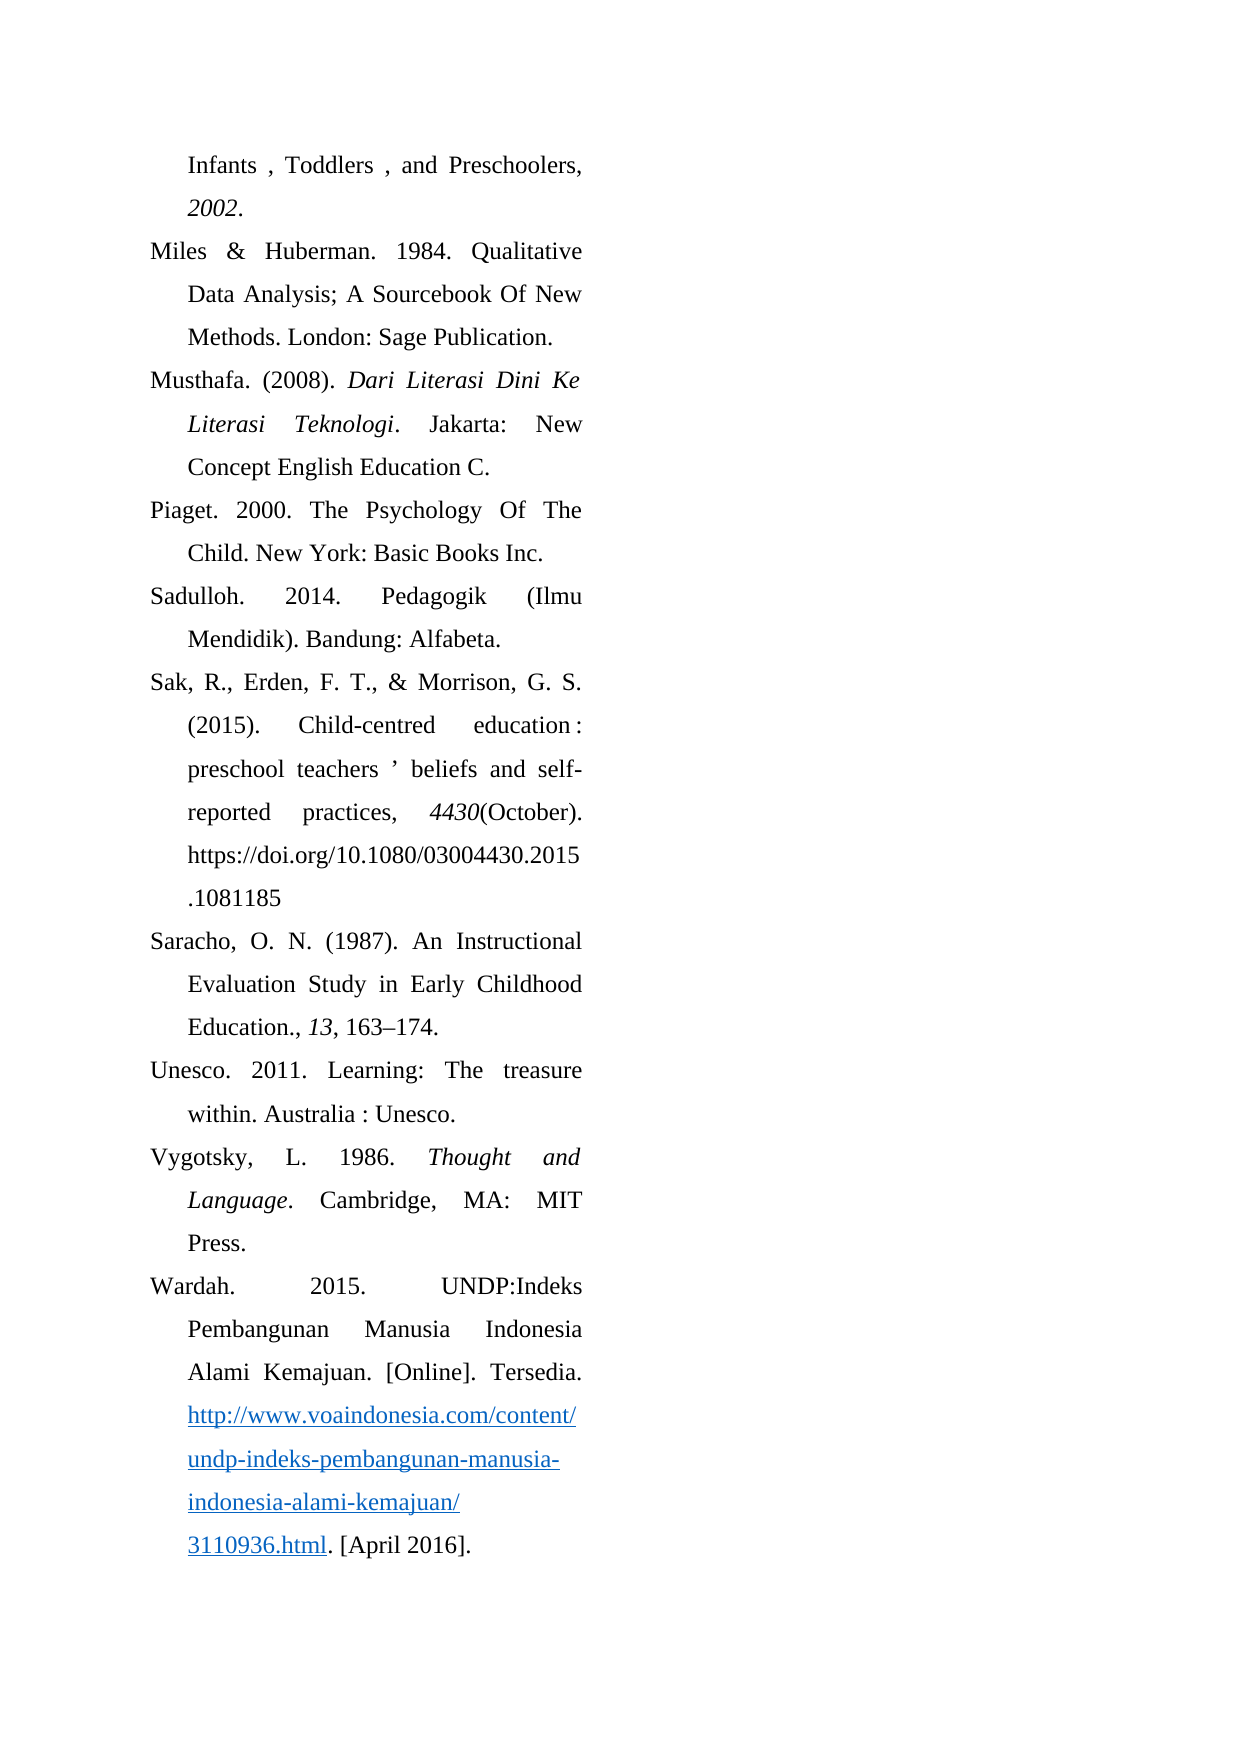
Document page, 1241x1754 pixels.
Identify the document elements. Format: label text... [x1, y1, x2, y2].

list Miles & Huberman. 1984. Qualitative Data Analysis; A Sourcebook Of New Methods. London: Sage Publication. [150, 236, 583, 351]
text Wardah. 2015. UNDP:Indeks Pembangunan Manusia Indonesia Alami Kemajuan. [Online]. Tersedia. http://www.voaindonesia.com/content/undp-indeks-pembangunan-manusia-indonesia-alami-kemajuan/3110936.html. [April 2016]. [150, 1271, 583, 1559]
text Lawhon, T., & Cobb, J. B. (2002). in Infants , Toddlers , and Preschoolers, 2002. [150, 150, 583, 222]
list Musthafa. (2008). Dari Literasi Dini Ke Literasi Teknologi. Jakarta: New Concept English Education C. [150, 366, 583, 481]
text Sak, R., Erden, F. T., & Morrison, G. S. (2015). Child-centred education : preschool teachers ’ beliefs and self-reported practices, 4430(October). https://doi.org/10.1080/03004430.2015.1081185 [150, 667, 583, 912]
text Saracho, O. N. (1987). An Instructional Evaluation Study in Early Childhood Education., 13, 163–174. [150, 926, 583, 1041]
text Sadulloh. 2014. Pedagogik (Ilmu Mendidik). Bandung: Alfabeta. [150, 581, 583, 653]
list Piaget. 2000. The Psychology Of The Child. New York: Basic Books Inc. [150, 495, 583, 567]
text Vygotsky, L. 1986. Thought and Language. Cambridge, MA: MIT Press. [150, 1142, 583, 1257]
text Unesco. 2011. Learning: The treasure within. Australia : Unesco. [150, 1056, 583, 1127]
